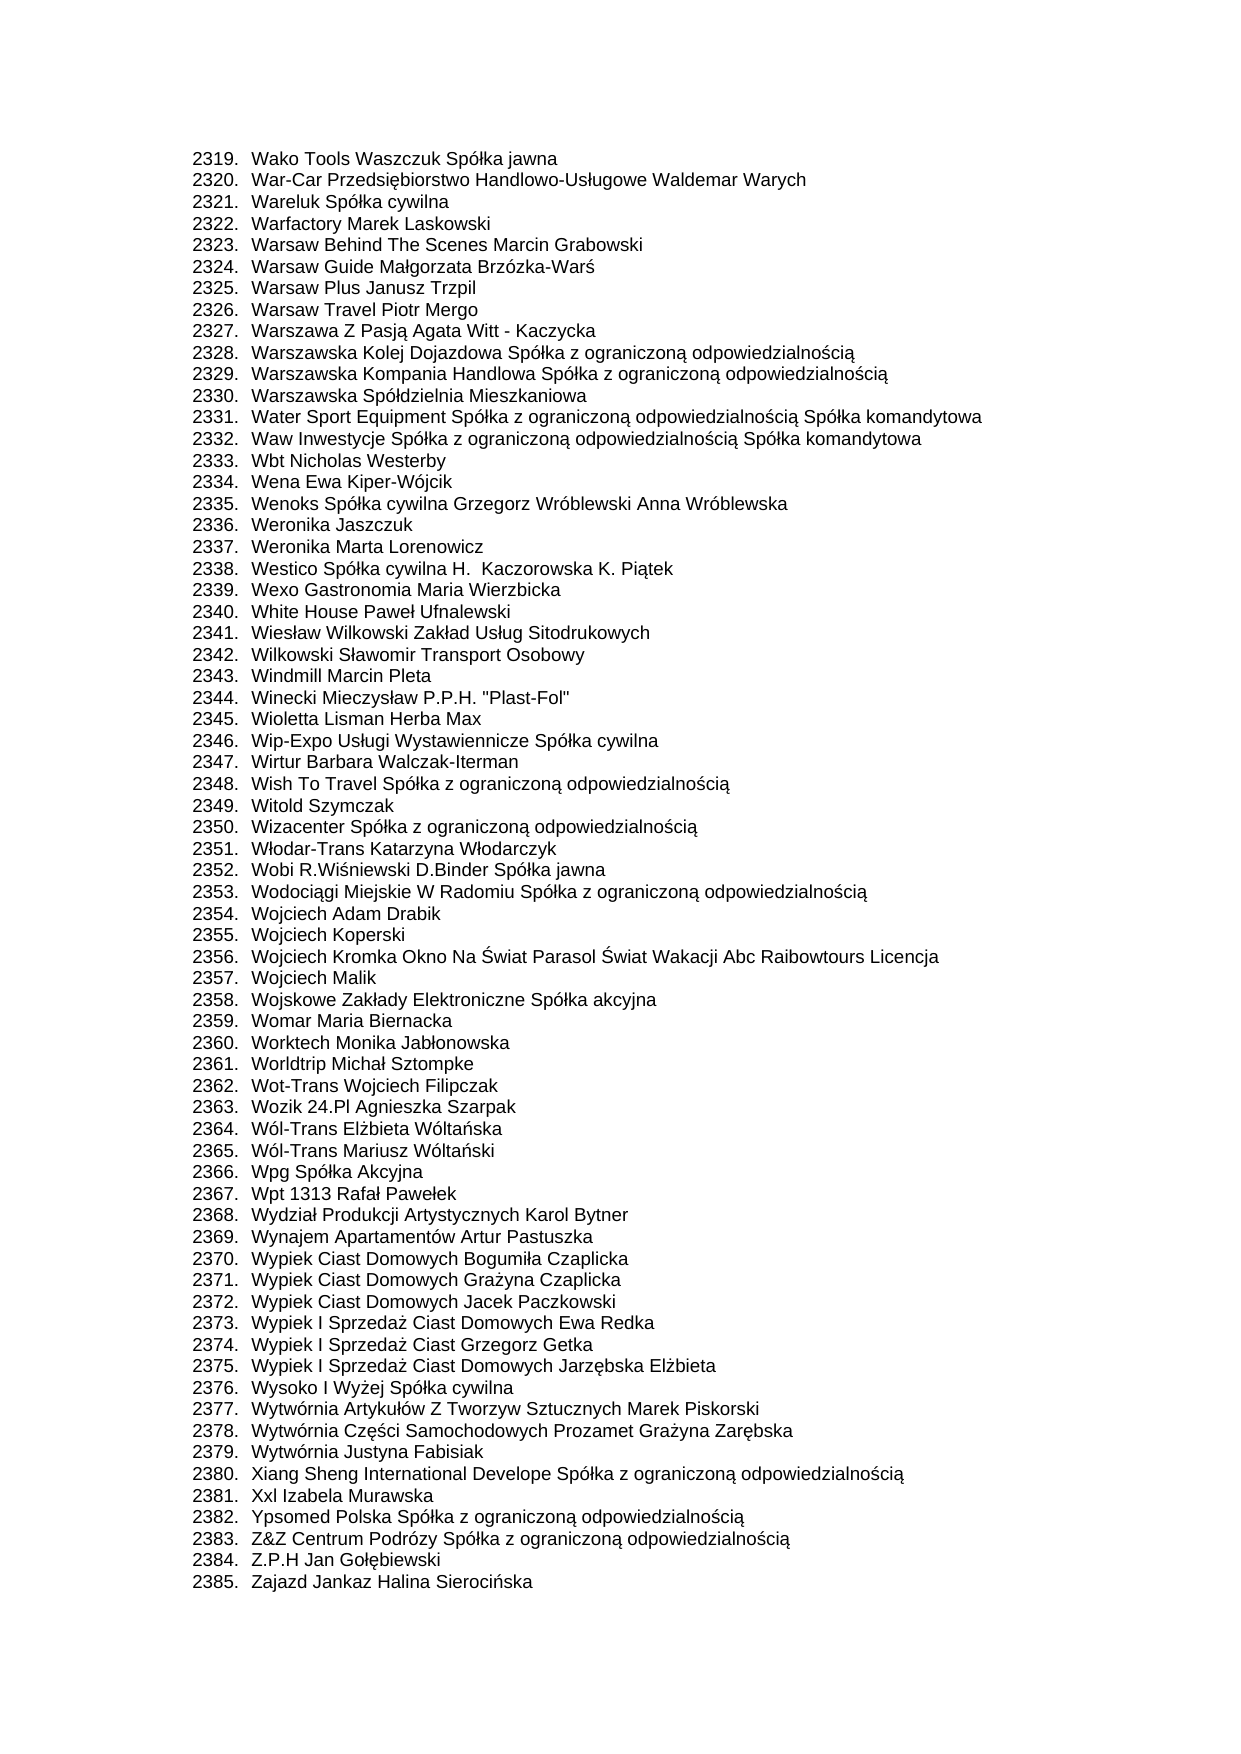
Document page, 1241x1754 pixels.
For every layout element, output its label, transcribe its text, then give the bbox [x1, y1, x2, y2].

list Warsaw Guide Małgorzata Brzózka-Warś [192, 255, 1093, 277]
list Wish To Travel Spółka z ograniczoną odpowiedzialnością [192, 773, 1093, 794]
list Wodociągi Miejskie W Radomiu Spółka z ograniczoną odpowiedzialnością [192, 881, 1093, 902]
list Weronika Jaszczuk [192, 514, 1093, 536]
list Witold Szymczak [192, 794, 1093, 816]
list Wirtur Barbara Walczak-Iterman [192, 751, 1093, 773]
list Wiesław Wilkowski Zakład Usług Sitodrukowych [192, 622, 1093, 643]
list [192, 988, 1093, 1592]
list Wizacenter Spółka z ograniczoną odpowiedzialnością [192, 816, 1093, 838]
list Winecki Mieczysław P.P.H. "Plast-Fol" [192, 687, 1093, 708]
list White House Paweł Ufnalewski [192, 600, 1093, 622]
list Warsaw Plus Janusz Trzpil [192, 277, 1093, 298]
list Wojciech Adam Drabik [192, 902, 1093, 924]
list Wako Tools Waszczuk Spółka jawna [192, 148, 1093, 169]
list Wioletta Lisman Herba Max [192, 708, 1093, 730]
list Warfactory Marek Laskowski [192, 212, 1093, 234]
list Wena Ewa Kiper-Wójcik [192, 471, 1093, 493]
list Warszawska Kolej Dojazdowa Spółka z ograniczoną odpowiedzialnością [192, 342, 1093, 363]
list Wbt Nicholas Westerby [192, 449, 1093, 471]
list Waw Inwestycje Spółka z ograniczoną odpowiedzialnością Spółka komandytowa [192, 428, 1093, 449]
list Wilkowski Sławomir Transport Osobowy [192, 643, 1093, 665]
list Warszawa Z Pasją Agata Witt - Kaczycka [192, 320, 1093, 342]
list Wojciech Koperski [192, 924, 1093, 945]
list Wenoks Spółka cywilna Grzegorz Wróblewski Anna Wróblewska [192, 493, 1093, 514]
list Westico Spółka cywilna H. Kaczorowska K. Piątek [192, 557, 1093, 579]
list Warsaw Behind The Scenes Marcin Grabowski [192, 234, 1093, 255]
list Wojciech Malik [192, 967, 1093, 988]
list Warszawska Kompania Handlowa Spółka z ograniczoną odpowiedzialnością [192, 363, 1093, 385]
list Włodar-Trans Katarzyna Włodarczyk [192, 838, 1093, 859]
list Wareluk Spółka cywilna [192, 191, 1093, 212]
list Windmill Marcin Pleta [192, 665, 1093, 687]
list Warszawska Spółdzielnia Mieszkaniowa [192, 385, 1093, 406]
list War-Car Przedsiębiorstwo Handlowo-Usługowe Waldemar Warych [192, 169, 1093, 191]
list Wip-Expo Usługi Wystawiennicze Spółka cywilna [192, 730, 1093, 751]
list Weronika Marta Lorenowicz [192, 536, 1093, 557]
list Wojciech Kromka Okno Na Świat Parasol Świat Wakacji Abc Raibowtours Licencja [192, 945, 1093, 967]
list Wexo Gastronomia Maria Wierzbicka [192, 579, 1093, 600]
list Wobi R.Wiśniewski D.Binder Spółka jawna [192, 859, 1093, 881]
list Water Sport Equipment Spółka z ograniczoną odpowiedzialnością Spółka komandytowa [192, 406, 1093, 428]
list Warsaw Travel Piotr Mergo [192, 298, 1093, 320]
